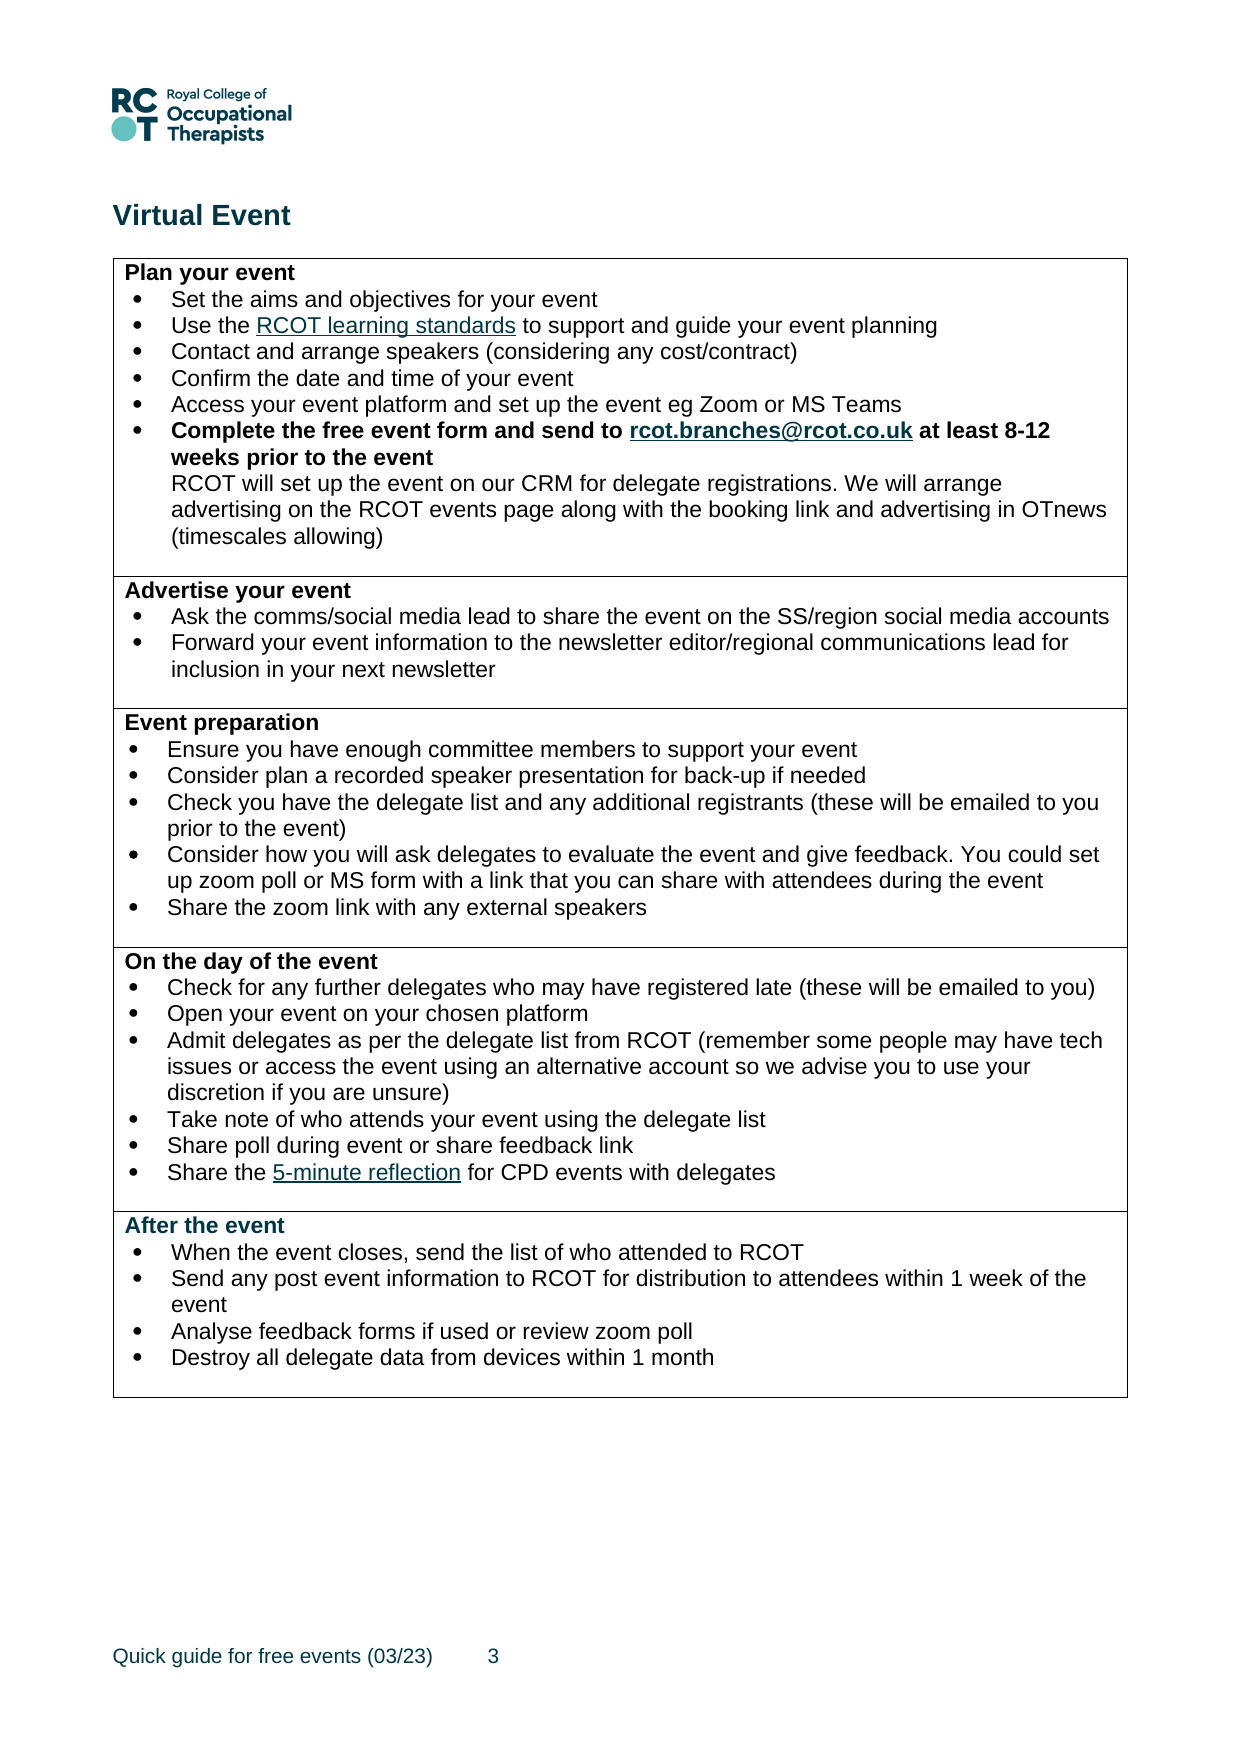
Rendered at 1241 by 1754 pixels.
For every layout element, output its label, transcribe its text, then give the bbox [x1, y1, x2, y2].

table_cell Advertise your event Ask the comms/social media lead to share the event on the SS/region social media accounts Forward your event information to the newsletter editor/regional communications lead for inclusion in your next newsletter [114, 577, 1127, 708]
table_header Plan your event Set the aims and objectives for your event Use the RCOT learning standards to support and guide your event planning Contact and arrange speakers (considering any cost/contract) Confirm the date and time of your event Access your event platform and set up the event eg Zoom or MS Teams Complete the free event form and send to rcot.branches@rcot.co.uk at least 8-12 weeks prior to the event RCOT will set up the event on our CRM for delegate registrations. We will arrange advertising on the RCOT events page along with the booking link and advertising in OTnews (timescales allowing) [114, 259, 1127, 576]
table_cell Event preparation Ensure you have enough committee members to support your event Consider plan a recorded speaker presentation for back-up if needed Check you have the delegate list and any additional registrants (these will be emailed to you prior to the event) Consider how you will ask delegates to evaluate the event and give feedback. You could set up zoom poll or MS form with a link that you can share with attendees during the event Share the zoom link with any external speakers [114, 709, 1127, 947]
subtitle Virtual Event [112, 198, 1128, 232]
table_cell On the day of the event Check for any further delegates who may have registered late (these will be emailed to you) Open your event on your chosen platform Admit delegates as per the delegate list from RCOT (remember some people may have tech issues or access the event using an alternative account so we advise you to use your discretion if you are unsure) Take note of who attends your event using the delegate list Share poll during event or share feedback link Share the 5-minute reflection for CPD events with delegates [114, 948, 1127, 1211]
table_cell After the event When the event closes, send the list of who attended to RCOT Send any post event information to RCOT for distribution to attendees within 1 week of the event Analyse feedback forms if used or review zoom poll Destroy all delegate data from devices within 1 month [114, 1212, 1127, 1397]
picture [2, 0, 1241, 186]
